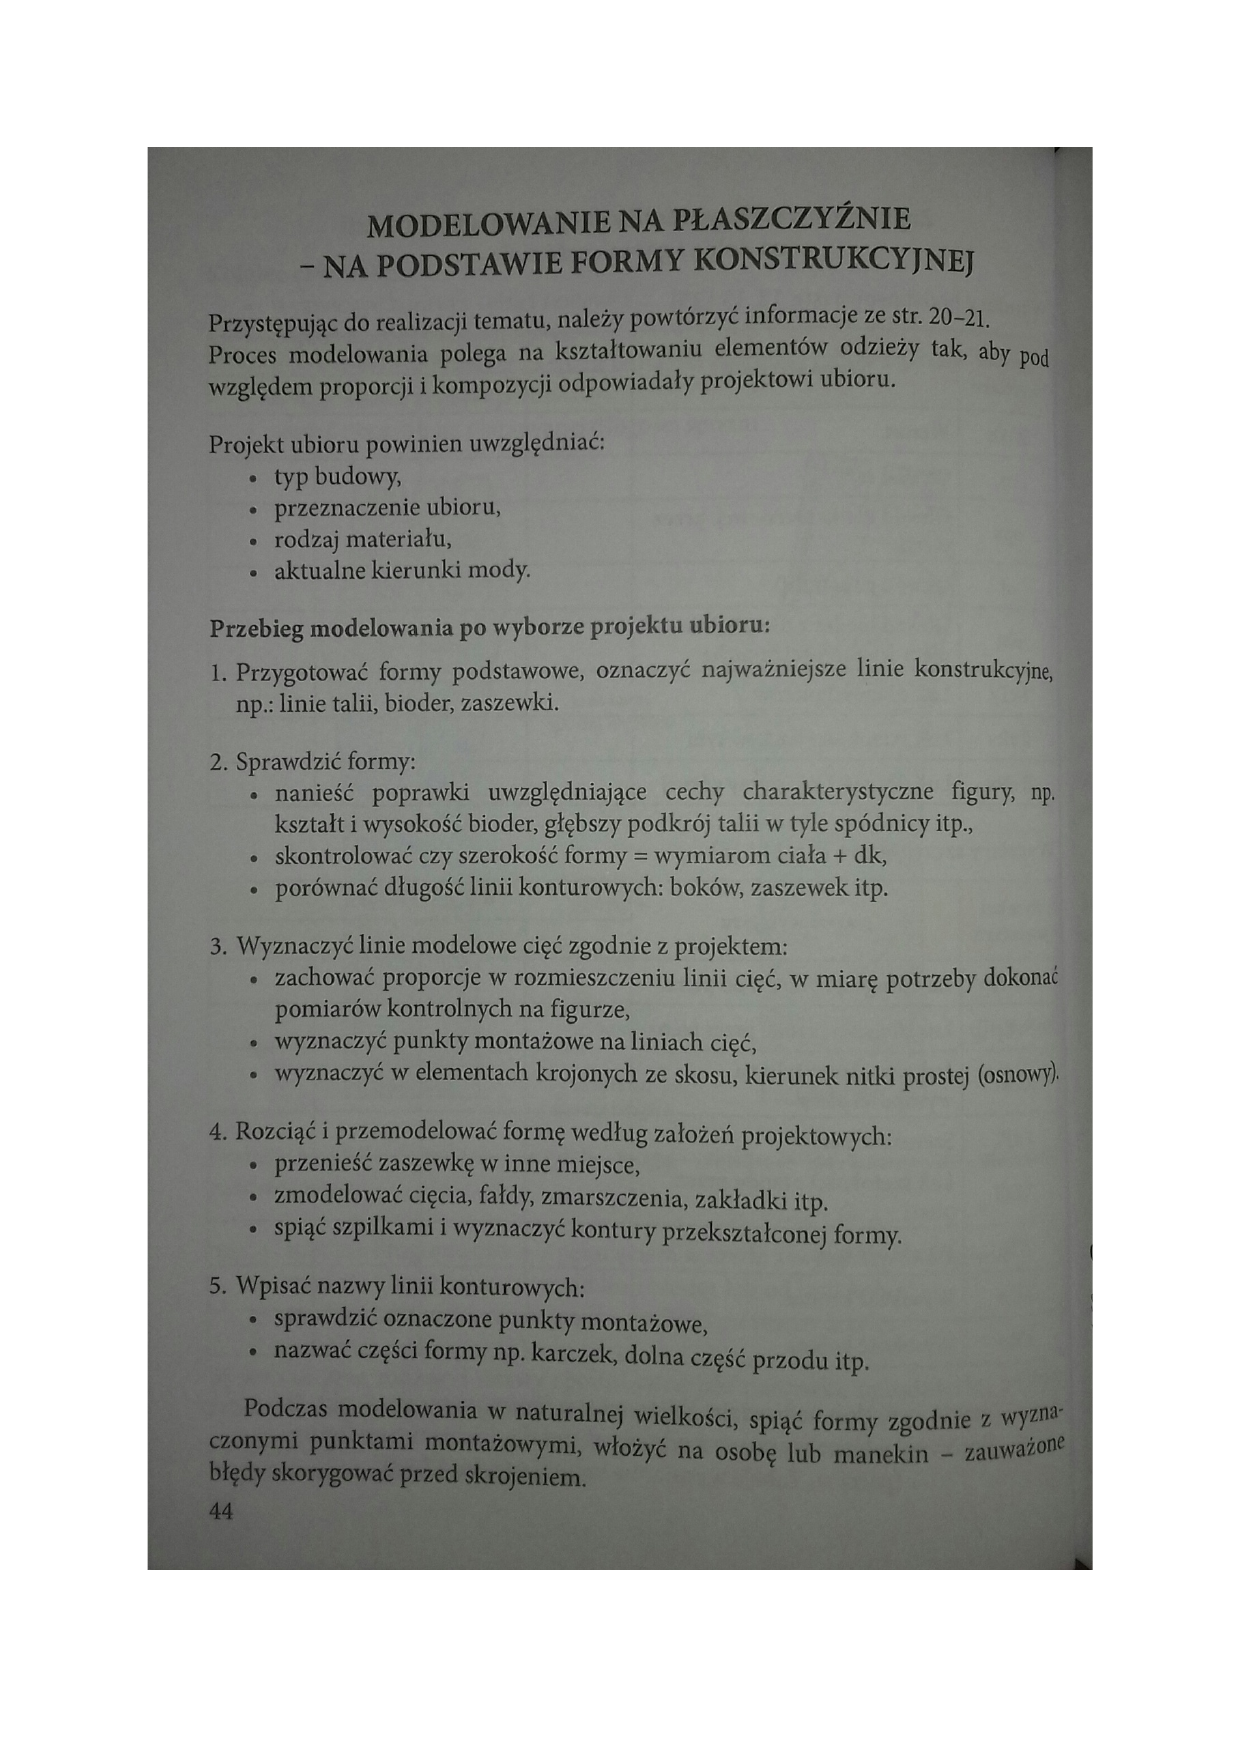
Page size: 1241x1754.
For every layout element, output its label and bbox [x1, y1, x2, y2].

picture [147, 147, 1093, 1570]
